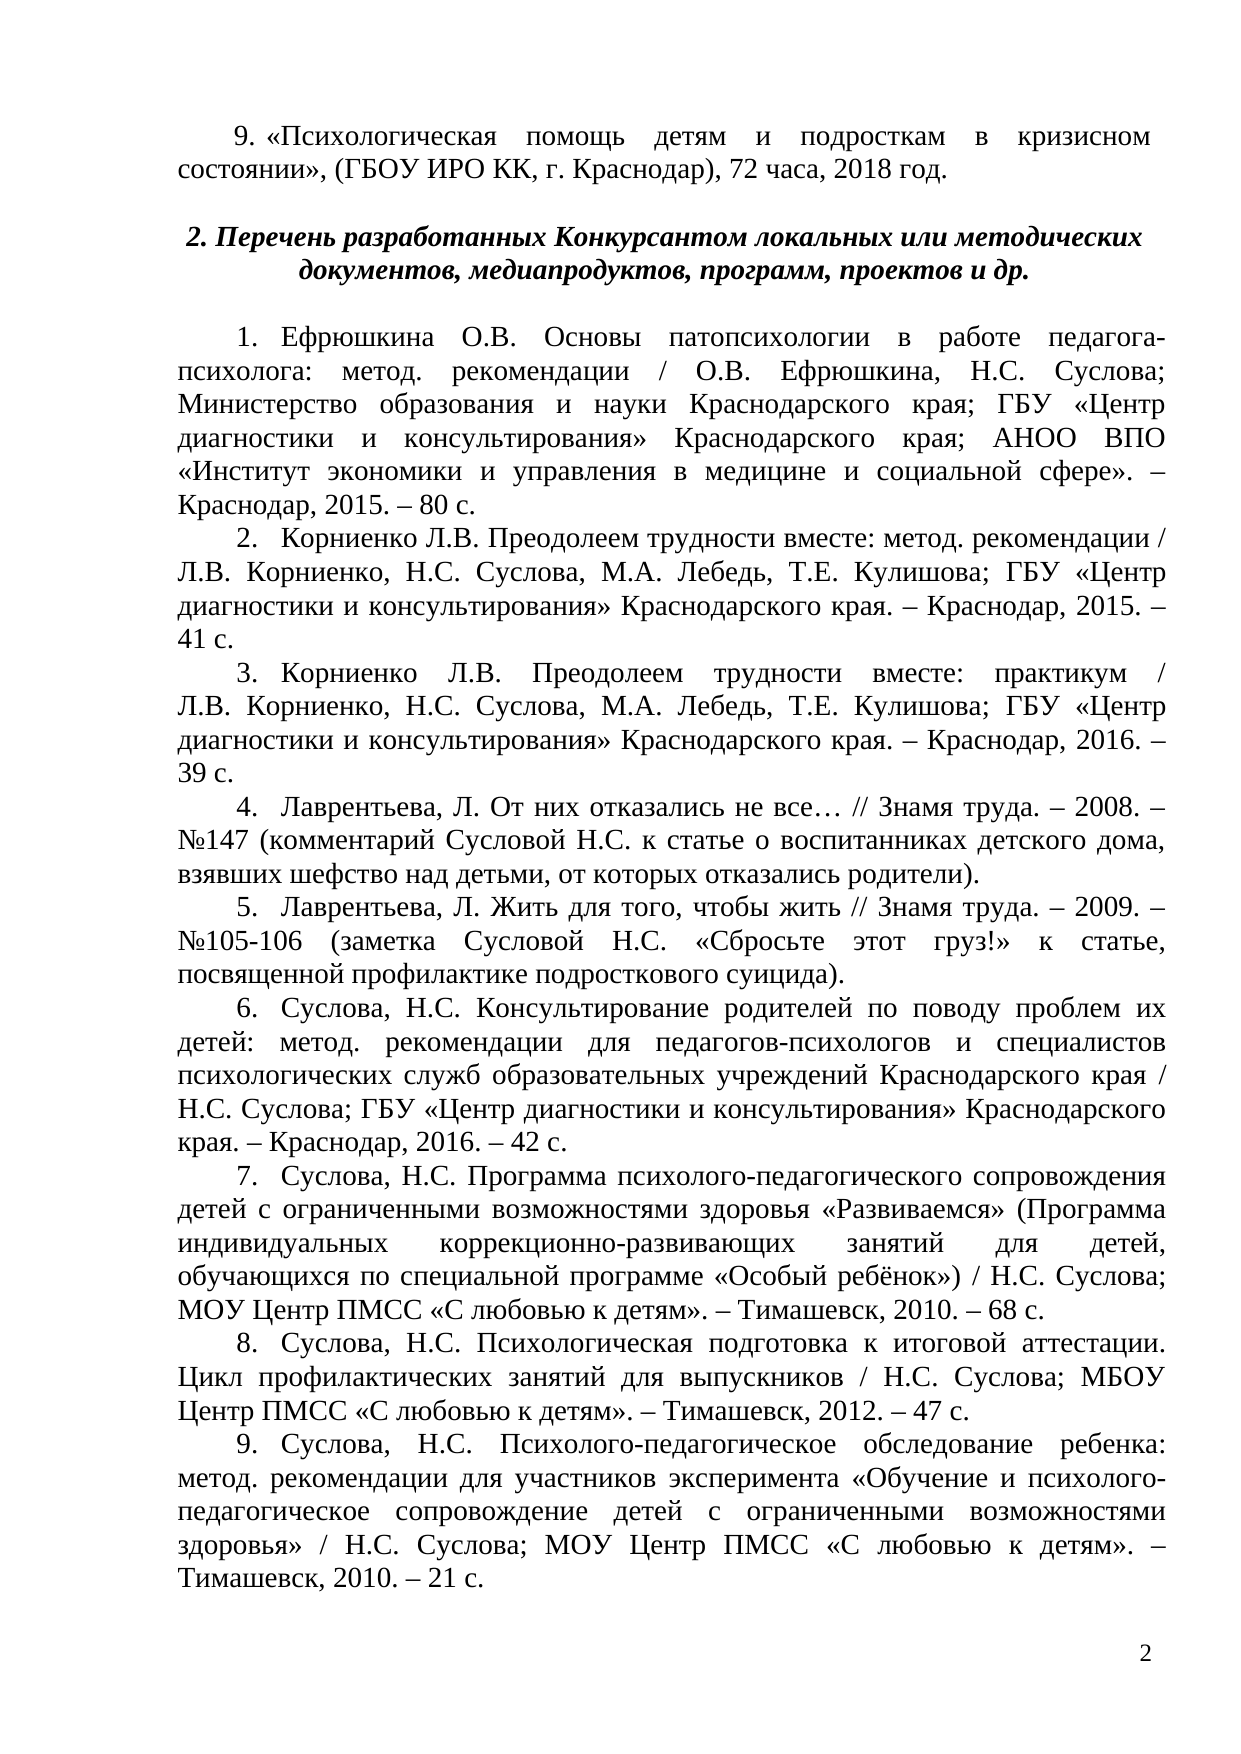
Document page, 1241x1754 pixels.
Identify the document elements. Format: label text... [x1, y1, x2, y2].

list Лаврентьева, Л. От них отказались не все… // Знамя труда. – 2008. – №147 (комментарий Сусловой Н.С. к статье о воспитанниках детского дома, взявших шефство над детьми, от которых отказались родители). [177, 789, 1167, 889]
list Суслова, Н.С. Психолого-педагогическое обследование ребенка: метод. рекомендации для участников эксперимента «Обучение и психолого-педагогическое сопровождение детей с ограниченными возможностями здоровья» / Н.С. Суслова; МОУ Центр ПМСС «С любовью к детям». – Тимашевск, 2010. – 21 с. [177, 1426, 1167, 1594]
list Суслова, Н.С. Программа психолого-педагогического сопровождения детей с ограниченными возможностями здоровья «Развиваемся» (Программа индивидуальных коррекционно-развивающих занятий для детей, обучающихся по специальной программе «Особый ребёнок») / Н.С. Суслова; МОУ Центр ПМСС «С любовью к детям». – Тимашевск, 2010. – 68 с. [177, 1158, 1167, 1326]
list Корниенко Л.В. Преодолеем трудности вместе: метод. рекомендации / Л.В. Корниенко, Н.С. Суслова, М.А. Лебедь, Т.Е. Кулишова; ГБУ «Центр диагностики и консультирования» Краснодарского края. – Краснодар, 2015. – 41 с. [177, 521, 1167, 655]
list Суслова, Н.С. Консультирование родителей по поводу проблем их детей: метод. рекомендации для педагогов-психологов и специалистов психологических служб образовательных учреждений Краснодарского края / Н.С. Суслова; ГБУ «Центр диагностики и консультирования» Краснодарского края. – Краснодар, 2016. – 42 с. [177, 990, 1167, 1158]
list Ефрюшкина О.В. Основы патопсихологии в работе педагога-психолога: метод. рекомендации / О.В. Ефрюшкина, Н.С. Суслова; Министерство образования и науки Краснодарского края; ГБУ «Центр диагностики и консультирования» Краснодарского края; АНОО ВПО «Институт экономики и управления в медицине и социальной сфере». – Краснодар, 2015. – 80 с. [177, 319, 1167, 521]
list Лаврентьева, Л. Жить для того, чтобы жить // Знамя труда. – 2009. – №105-106 (заметка Сусловой Н.С. «Сбросьте этот груз!» к статье, посвященной профилактике подросткового суицида). [177, 889, 1167, 990]
text 2. Перечень разработанных Конкурсантом локальных или методических документов, медиапродуктов, программ, проектов и др. [177, 219, 1152, 286]
list Суслова, Н.С. Психологическая подготовка к итоговой аттестации. Цикл профилактических занятий для выпускников / Н.С. Суслова; МБОУ Центр ПМСС «С любовью к детям». – Тимашевск, 2012. – 47 с. [177, 1326, 1167, 1426]
list «Психологическая помощь детям и подросткам в кризисном состоянии», (ГБОУ ИРО КК, г. Краснодар), 72 часа, 2018 год. [177, 118, 1152, 185]
list Корниенко Л.В. Преодолеем трудности вместе: практикум / Л.В. Корниенко, Н.С. Суслова, М.А. Лебедь, Т.Е. Кулишова; ГБУ «Центр диагностики и консультирования» Краснодарского края. – Краснодар, 2016. – 39 с. [177, 655, 1167, 789]
